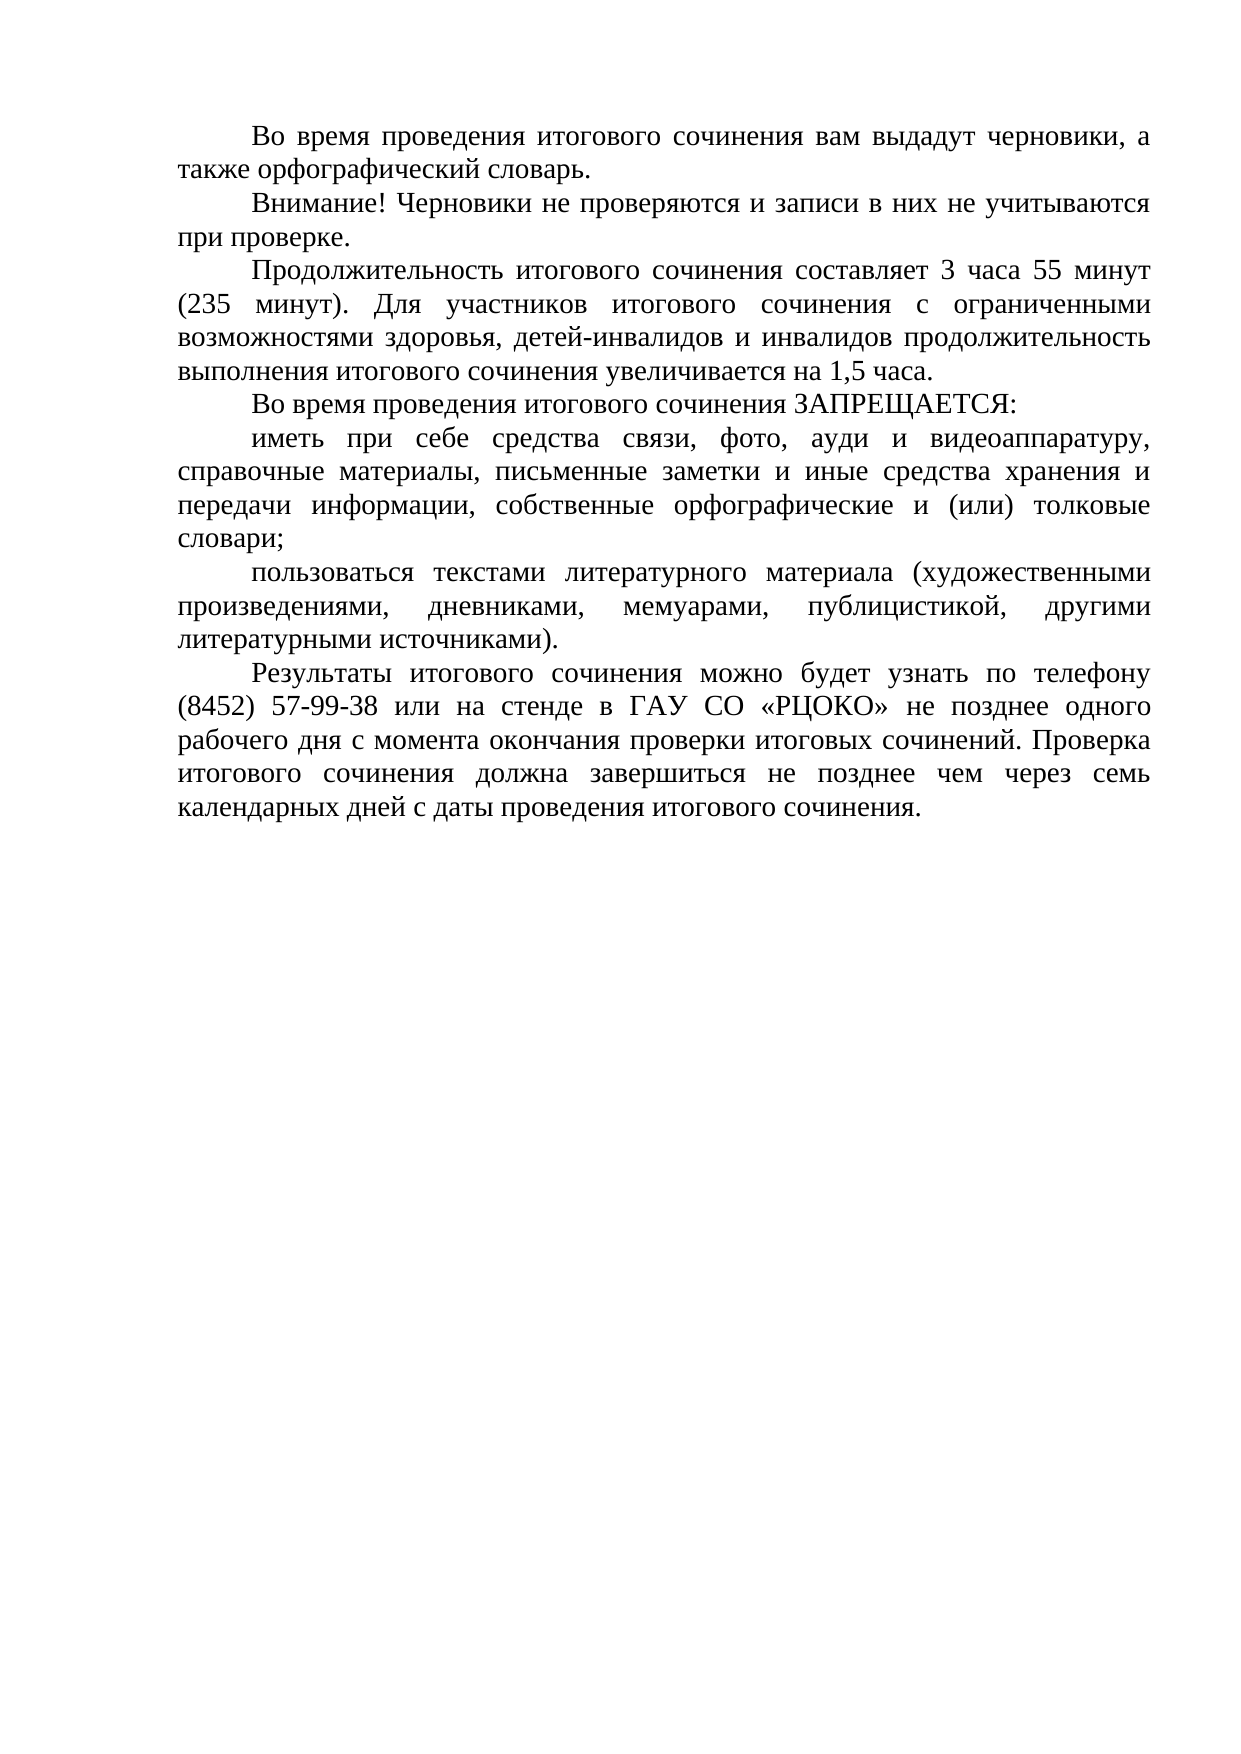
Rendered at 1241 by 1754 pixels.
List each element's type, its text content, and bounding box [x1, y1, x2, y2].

text Результаты итогового сочинения можно будет узнать по телефону (8452) 57-99-38 или на стенде в ГАУ СО «РЦОКО» не позднее одного рабочего дня с момента окончания проверки итоговых сочинений. Проверка итогового сочинения должна завершиться не позднее чем через семь календарных дней с даты проведения итогового сочинения. [177, 655, 1152, 822]
text Продолжительность итогового сочинения составляет 3 часа 55 минут (235 минут). Для участников итогового сочинения с ограниченными возможностями здоровья, детей-инвалидов и инвалидов продолжительность выполнения итогового сочинения увеличивается на 1,5 часа. [177, 252, 1152, 386]
text Во время проведения итогового сочинения вам выдадут черновики, а также орфографический словарь. [177, 118, 1152, 185]
text иметь при себе средства связи, фото, ауди и видеоаппаратуру, справочные материалы, письменные заметки и иные средства хранения и передачи информации, собственные орфографические и (или) толковые словари; [177, 420, 1152, 554]
text пользоваться текстами литературного материала (художественными произведениями, дневниками, мемуарами, публицистикой, другими литературными источниками). [177, 554, 1152, 655]
text Внимание! Черновики не проверяются и записи в них не учитываются при проверке. [177, 185, 1152, 252]
text Во время проведения итогового сочинения ЗАПРЕЩАЕТСЯ: [177, 386, 1152, 420]
